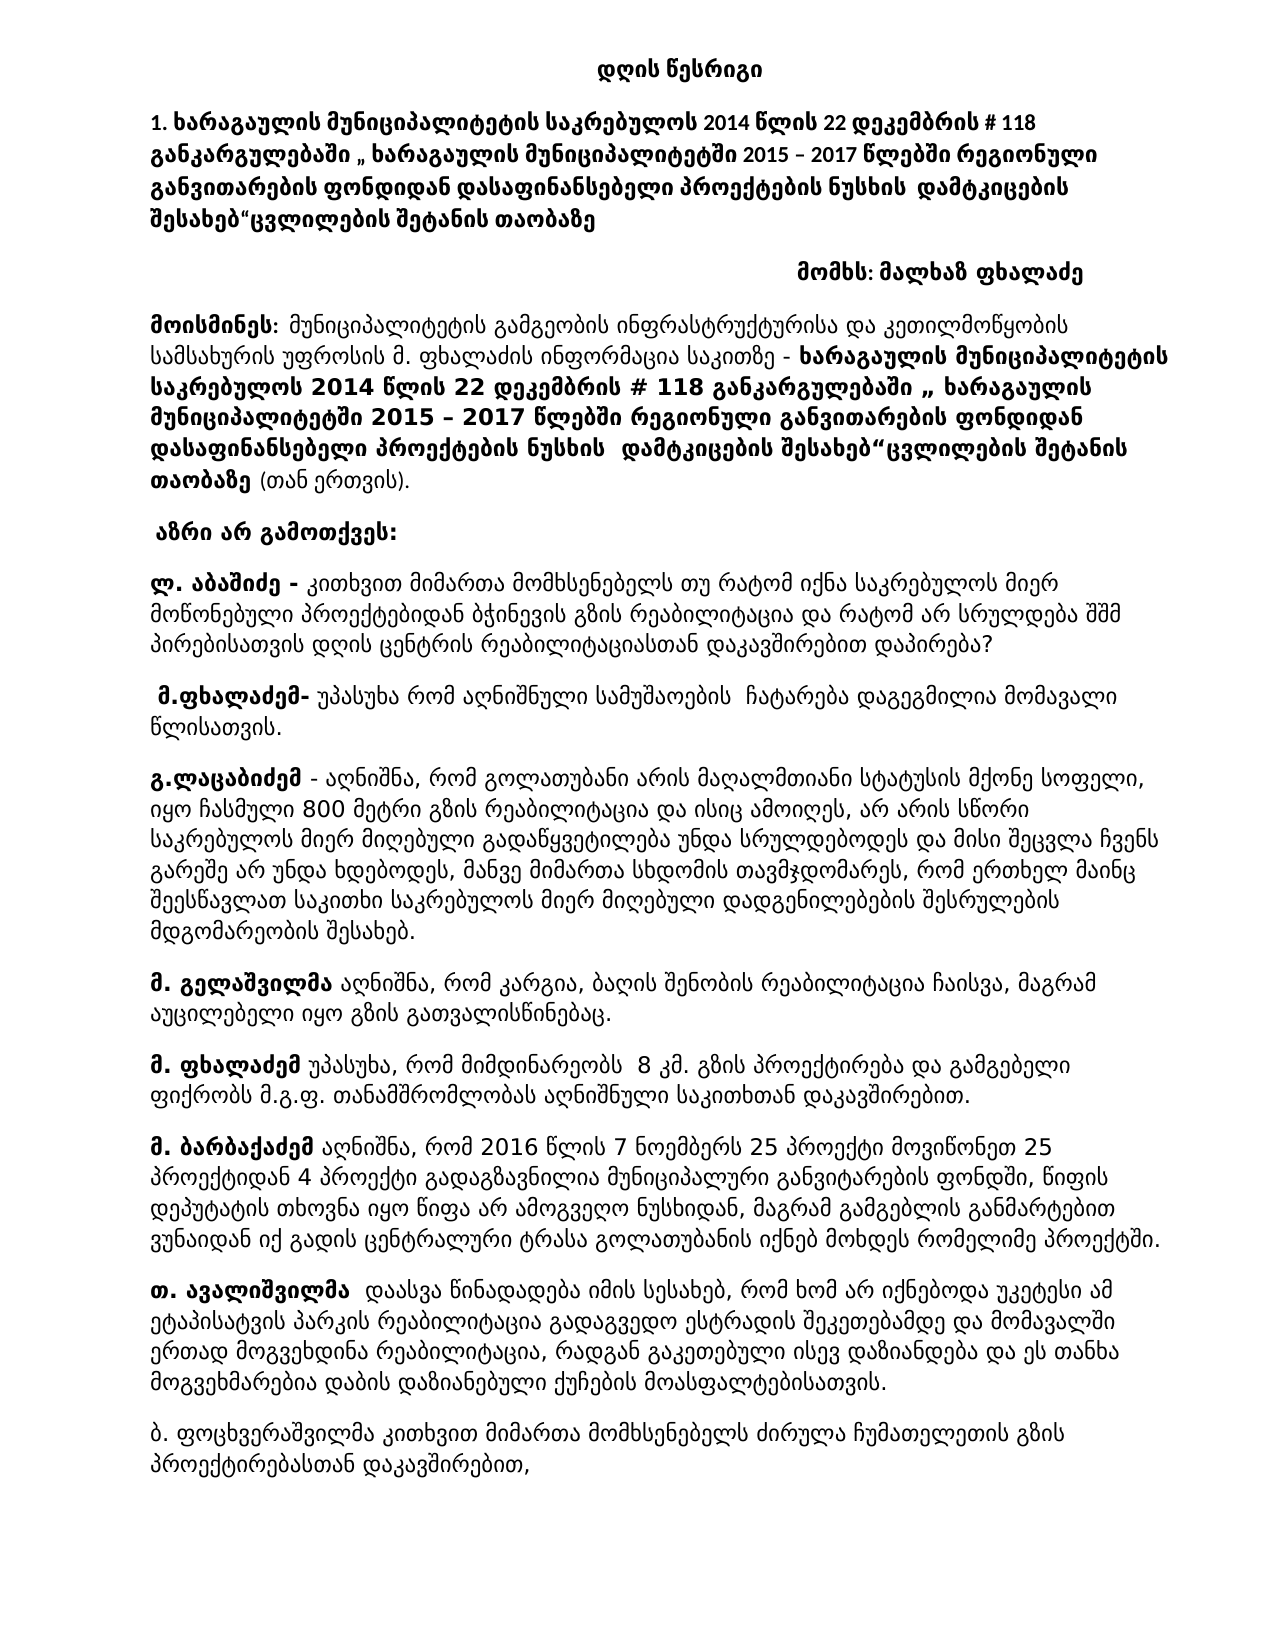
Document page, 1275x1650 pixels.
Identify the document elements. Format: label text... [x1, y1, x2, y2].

text აზრი არ გამოთქვეს: [150, 519, 1172, 545]
text მ.ფხალაძემ- უპასუხა რომ აღნიშნული სამუშაოების ჩატარება დაგეგმილია მომავალი წლისათვის. [150, 683, 1172, 740]
text ლ. აბაშიძე - კითხვით მიმართა მომხსენებელს თუ რატომ იქნა საკრებულოს მიერ მოწონებული პროექტებიდან ბჭინევის გზის რეაბილიტაცია და რატომ არ სრულდება შშმ პირებისათვის დღის ცენტრის რეაბილიტაციასთან დაკავშირებით დაპირება? [150, 570, 1172, 658]
text თ. ავალიშვილმა დაასვა წინადადება იმის სესახებ, რომ ხომ არ იქნებოდა უკეტესი ამ ეტაპისატვის პარკის რეაბილიტაცია გადაგვედო ესტრადის შეკეთებამდე და მომავალში ერთად მოგვეხდინა რეაბილიტაცია, რადგან გაკეთებული ისევ დაზიანდება და ეს თანხა მოგვეხმარებია დაბის დაზიანებული ქუჩების მოასფალტებისათვის. [150, 1277, 1172, 1396]
text მ. ფხალაძემ უპასუხა, რომ მიმდინარეობს 8 კმ. გზის პროექტირება და გამგებელი ფიქრობს მ.გ.ფ. თანამშრომლობას აღნიშნული საკითხთან დაკავშირებით. [150, 1052, 1172, 1109]
text ბ. ფოცხვერაშვილმა კითხვით მიმართა მომხსენებელს ძირულა ჩუმათელეთის გზის პროექტირებასთან დაკავშირებით, [150, 1421, 1172, 1478]
text მ. ბარბაქაძემ აღნიშნა, რომ 2016 წლის 7 ნოემბერს 25 პროექტი მოვიწონეთ 25 პროექტიდან 4 პროექტი გადაგზავნილია მუნიციპალური განვიტარების ფონდში, წიფის დეპუტატის თხოვნა იყო წიფა არ ამოგვეღო ნუსხიდან, მაგრამ გამგებლის განმარტებით ვუნაიდან იქ გადის ცენტრალური ტრასა გოლათუბანის იქნებ მოხდეს რომელიმე პროექტში. [150, 1134, 1172, 1252]
text დღის წესრიგი [150, 56, 1172, 83]
text 1. ხარაგაულის მუნიციპალიტეტის საკრებულოს 2014 წლის 22 დეკემბრის # 118 განკარგულებაში „ ხარაგაულის მუნიციპალიტეტში 2015 – 2017 წლებში რეგიონული განვითარების ფონდიდან დასაფინანსებელი პროექტების ნუსხის დამტკიცების შესახებ“ცვლილების შეტანის თაობაზე [150, 108, 1172, 233]
text გ.ლაცაბიძემ - აღნიშნა, რომ გოლათუბანი არის მაღალმთიანი სტატუსის მქონე სოფელი, იყო ჩასმული 800 მეტრი გზის რეაბილიტაცია და ისიც ამოიღეს, არ არის სწორი საკრებულოს მიერ მიღებული გადაწყვეტილება უნდა სრულდებოდეს და მისი შეცვლა ჩვენს გარეშე არ უნდა ხდებოდეს, მანვე მიმართა სხდომის თავმჯდომარეს, რომ ერთხელ მაინც შეესწავლათ საკითხი საკრებულოს მიერ მიღებული დადგენილებების შესრულების მდგომარეობის შესახებ. [150, 765, 1172, 945]
text მოისმინეს: მუნიციპალიტეტის გამგეობის ინფრასტრუქტურისა და კეთილმოწყობის სამსახურის უფროსის მ. ფხალაძის ინფორმაცია საკითზე - ხარაგაულის მუნიციპალიტეტის საკრებულოს 2014 წლის 22 დეკემბრის # 118 განკარგულებაში „ ხარაგაულის მუნიციპალიტეტში 2015 – 2017 წლებში რეგიონული განვითარების ფონდიდან დასაფინანსებელი პროექტების ნუსხის დამტკიცების შესახებ“ცვლილების შეტანის თაობაზე (თან ერთვის). [150, 311, 1172, 494]
text მ. გელაშვილმა აღნიშნა, რომ კარგია, ბაღის შენობის რეაბილიტაცია ჩაისვა, მაგრამ აუცილებელი იყო გზის გათვალისწინებაც. [150, 970, 1172, 1027]
text მომხს: მალხაზ ფხალაძე [150, 258, 1172, 286]
